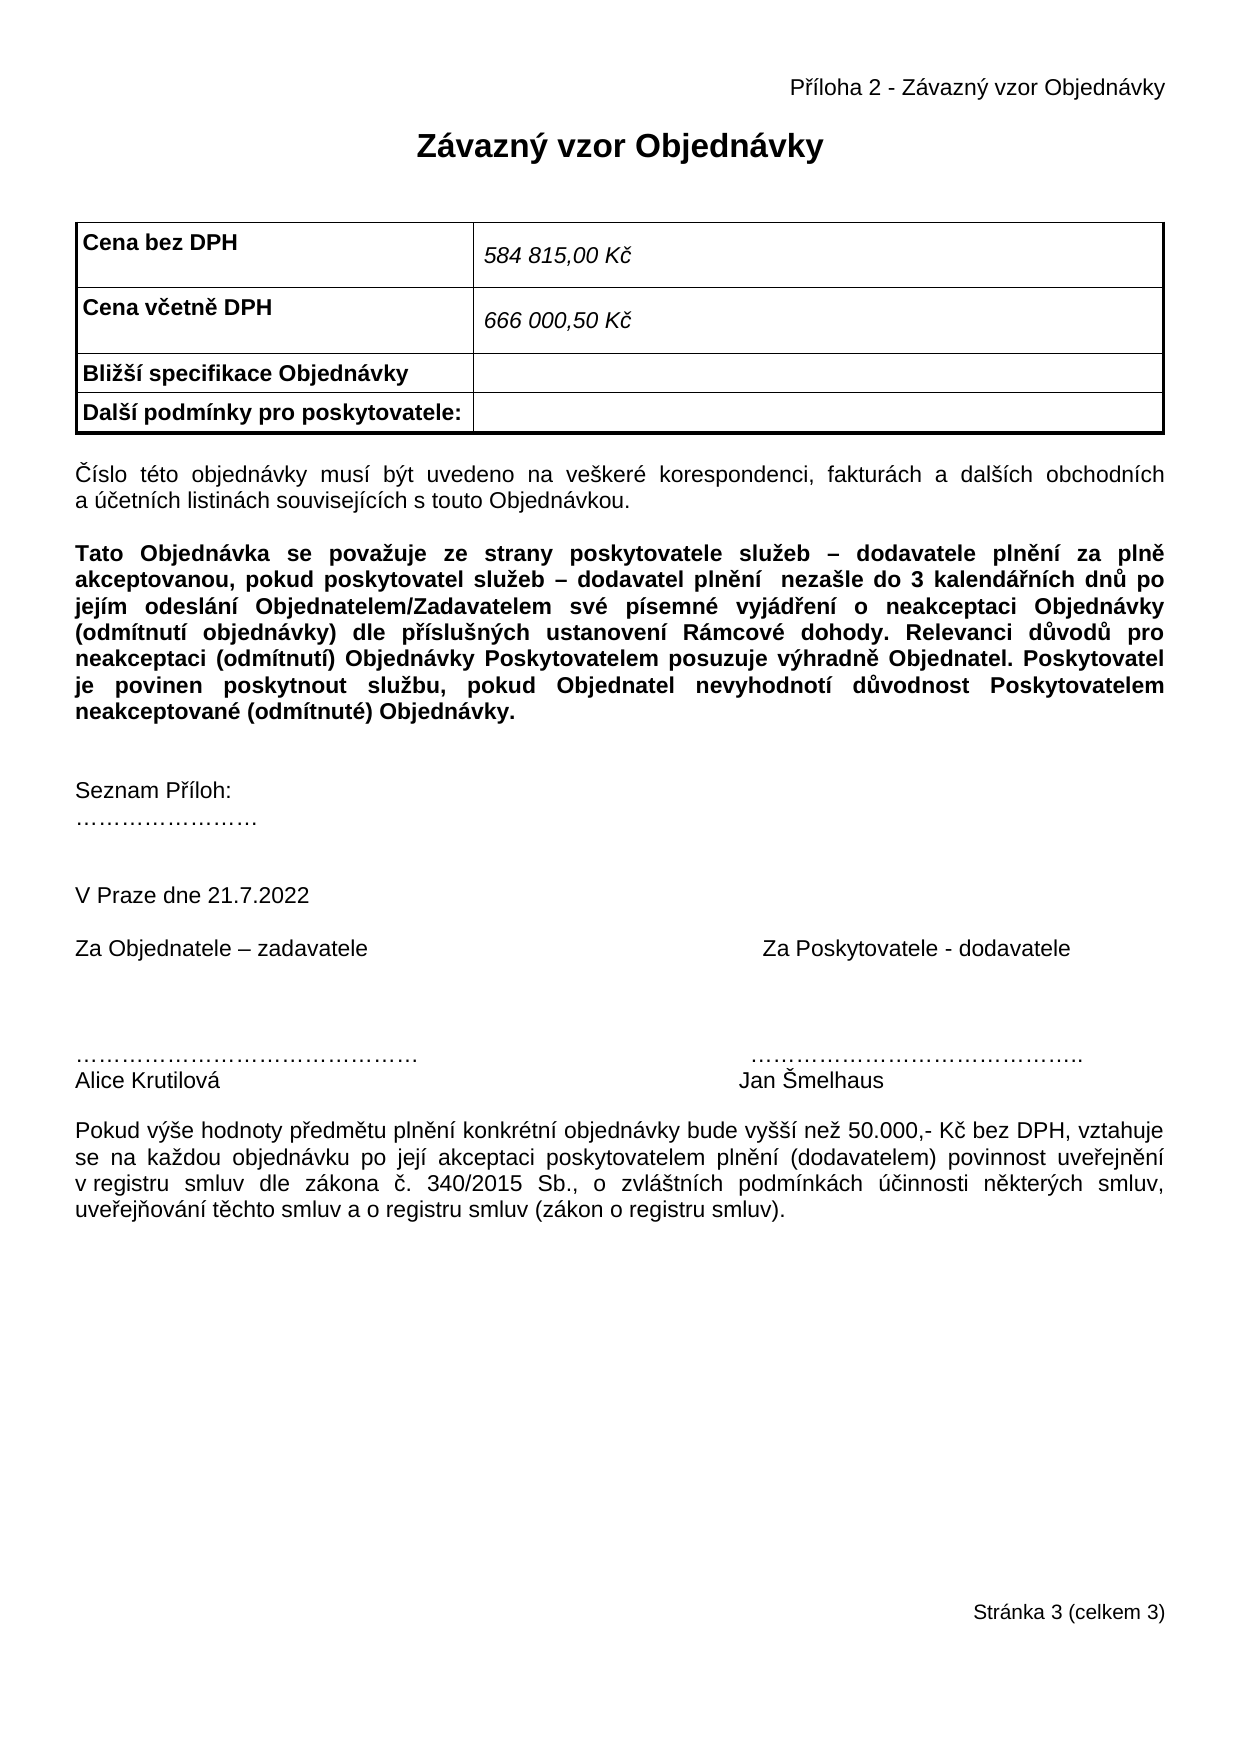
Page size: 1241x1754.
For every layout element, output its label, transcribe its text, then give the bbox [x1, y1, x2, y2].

text V Praze dne 21.7.2022 [75, 882, 1165, 909]
table_cell Další podmínky pro poskytovatele: [78, 393, 473, 431]
text ……………………………………… …………………………………….. [75, 1041, 1165, 1067]
text Číslo této objednávky musí být uvedeno na veškeré korespondenci, fakturách a dalších obchodních a účetních listinách souvisejících s touto Objednávkou. [75, 461, 1165, 513]
table_cell [474, 354, 1162, 392]
table_cell Bližší specifikace Objednávky [78, 354, 473, 392]
text Za Objednatele – zadavatele Za Poskytovatele - dodavatele [75, 935, 1165, 962]
text Seznam Příloh: [75, 777, 1165, 803]
table_cell Cena včetně DPH [78, 288, 473, 353]
table_cell 584 815,00 Kč [474, 223, 1162, 287]
text …………………… [75, 803, 1165, 830]
table_cell Cena bez DPH [78, 223, 473, 287]
text Pokud výše hodnoty předmětu plnění konkrétní objednávky bude vyšší než 50.000,- Kč bez DPH, vztahuje se na každou objednávku po její akceptaci poskytovatelem plnění (dodavatelem) povinnost uveřejnění v registru smluv dle zákona č. 340/2015 Sb., o zvláštních podmínkách účinnosti některých smluv, uveřejňování těchto smluv a o registru smluv (zákon o registru smluv). [75, 1117, 1165, 1223]
text Alice Krutilová Jan Šmelhaus [75, 1067, 1165, 1093]
table_cell 666 000,50 Kč [474, 288, 1162, 353]
table_cell [474, 393, 1162, 431]
text Tato Objednávka se považuje ze strany poskytovatele služeb – dodavatele plnění za plně akceptovanou, pokud poskytovatel služeb – dodavatel plnění nezašle do 3 kalendářních dnů po jejím odeslání Objednatelem/Zadavatelem své písemné vyjádření o neakceptaci Objednávky (odmítnutí objednávky) dle příslušných ustanovení Rámcové dohody. Relevanci důvodů pro neakceptaci (odmítnutí) Objednávky Poskytovatelem posuzuje výhradně Objednatel. Poskytovatel je povinen poskytnout službu, pokud Objednatel nevyhodnotí důvodnost Poskytovatelem neakceptované (odmítnuté) Objednávky. [75, 540, 1165, 724]
